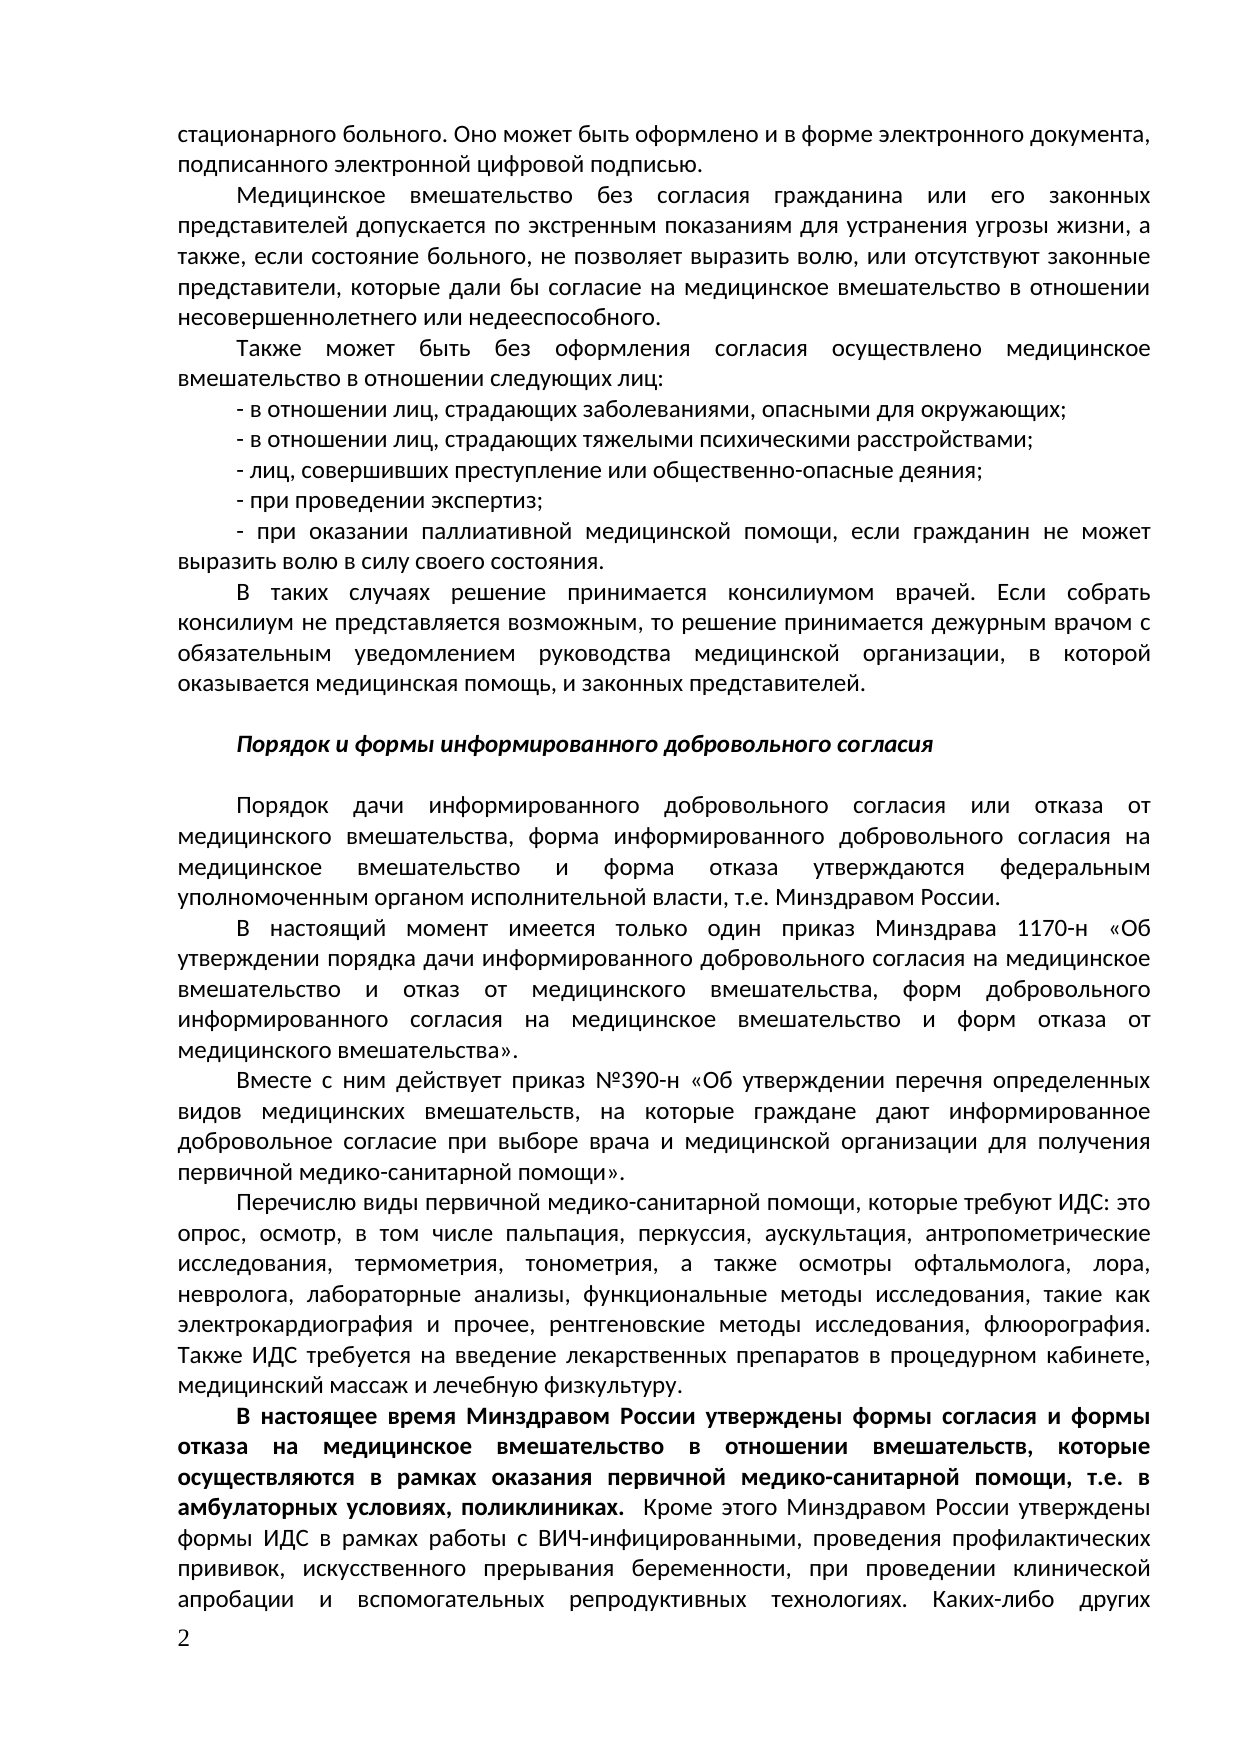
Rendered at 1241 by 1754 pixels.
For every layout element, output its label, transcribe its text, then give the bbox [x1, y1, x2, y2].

text В настоящий момент имеется только один приказ Минздрава 1170-н «Об утверждении порядка дачи информированного добровольного согласия на медицинское вмешательство и отказ от медицинского вмешательства, форм добровольного информированного согласия на медицинское вмешательство и форм отказа от медицинского вмешательства». [177, 912, 1152, 1064]
text - при проведении экспертиз; [177, 484, 1152, 515]
text Порядок дачи информированного добровольного согласия или отказа от медицинского вмешательства, форма информированного добровольного согласия на медицинское вмешательство и форма отказа утверждаются федеральным уполномоченным органом исполнительной власти, т.е. Минздравом России. [177, 789, 1152, 912]
text - при оказании паллиативной медицинской помощи, если гражданин не может выразить волю в силу своего состояния. [177, 515, 1152, 576]
text Вместе с ним действует приказ №390-н «Об утверждении перечня определенных видов медицинских вмешательств, на которые граждане дают информированное добровольное согласие при выборе врача и медицинской организации для получения первичной медико-санитарной помощи». [177, 1064, 1152, 1186]
text Перечислю виды первичной медико-санитарной помощи, которые требуют ИДС: это опрос, осмотр, в том числе пальпация, перкуссия, аускультация, антропометрические исследования, термометрия, тонометрия, а также осмотры офтальмолога, лора, невролога, лабораторные анализы, функциональные методы исследования, такие как электрокардиография и прочее, рентгеновские методы исследования, флюорография. Также ИДС требуется на введение лекарственных препаратов в процедурном кабинете, медицинский массаж и лечебную физкультуру. [177, 1186, 1152, 1400]
text В таких случаях решение принимается консилиумом врачей. Если собрать консилиум не представляется возможным, то решение принимается дежурным врачом с обязательным уведомлением руководства медицинской организации, в которой оказывается медицинская помощь, и законных представителей. [177, 576, 1152, 698]
text Также может быть без оформления согласия осуществлено медицинское вмешательство в отношении следующих лиц: [177, 332, 1152, 393]
text - в отношении лиц, страдающих тяжелыми психическими расстройствами; [177, 423, 1152, 454]
text Медицинское вмешательство без согласия гражданина или его законных представителей допускается по экстренным показаниям для устранения угрозы жизни, а также, если состояние больного, не позволяет выразить волю, или отсутствуют законные представители, которые дали бы согласие на медицинское вмешательство в отношении несовершеннолетнего или недееспособного. [177, 179, 1152, 332]
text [177, 1400, 1152, 1614]
text - в отношении лиц, страдающих заболеваниями, опасными для окружающих; [177, 393, 1152, 423]
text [177, 118, 1152, 179]
text - лиц, совершивших преступление или общественно-опасные деяния; [177, 454, 1152, 484]
text Порядок и формы информированного добровольного согласия [177, 728, 1152, 759]
